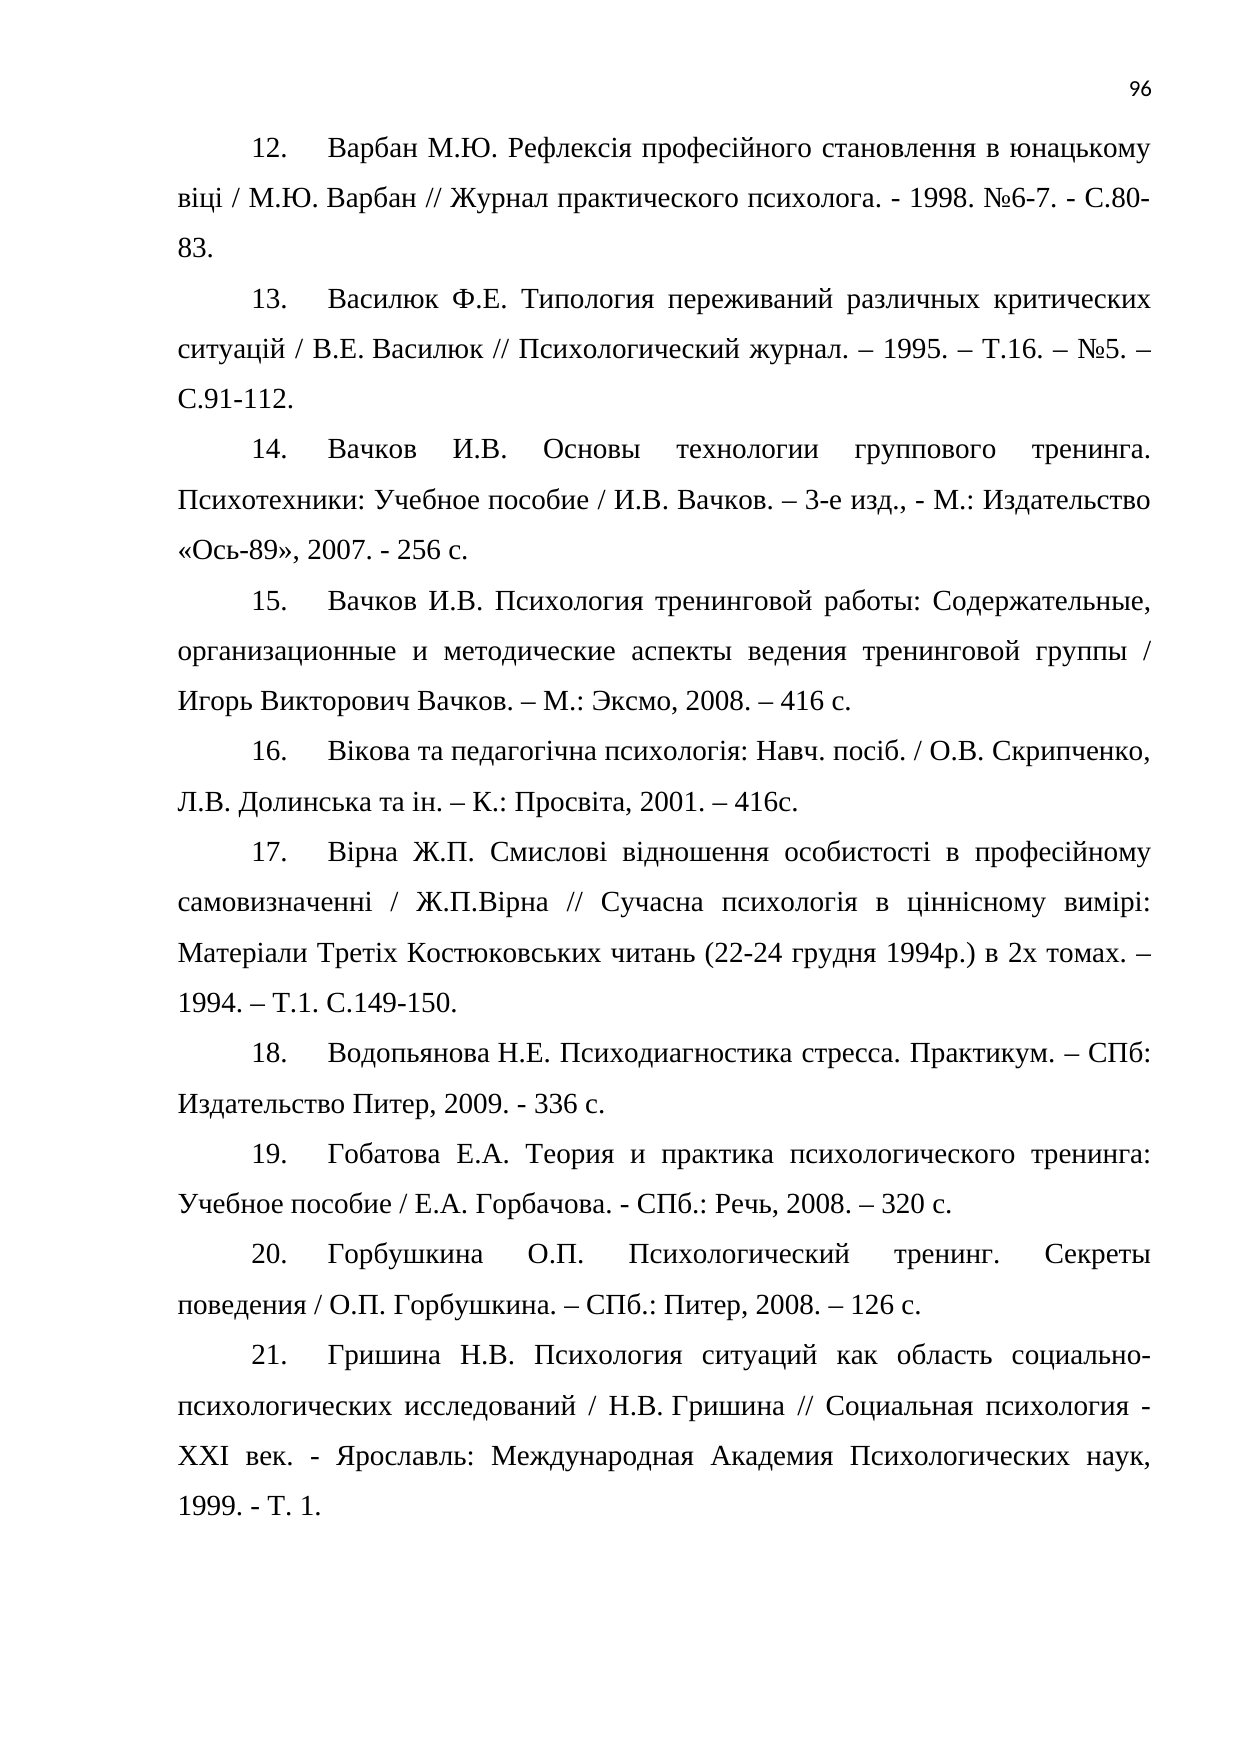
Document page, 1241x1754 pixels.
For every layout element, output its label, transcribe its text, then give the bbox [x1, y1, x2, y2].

list Гобатова Е.А. Теория и практика психологического тренинга: Учебное пособие / Е.А. Горбачова. - СПб.: Речь, 2008. – 320 с. [177, 1136, 1152, 1220]
list Вачков И.В. Психология тренинговой работы: Содержательные, организационные и методические аспекты ведения тренинговой группы / Игорь Викторович Вачков. – М.: Эксмо, 2008. – 416 с. [177, 583, 1152, 717]
list Варбан М.Ю. Рефлексія професійного становлення в юнацькому віці / М.Ю. Варбан // Журнал практического психолога. - 1998. №6-7. - С.80-83. [177, 130, 1152, 264]
list Вачков И.В. Основы технологии группового тренинга. Психотехники: Учебное пособие / И.В. Вачков. – 3-е изд., - М.: Издательство «Ось-89», 2007. - 256 с. [177, 432, 1152, 566]
list Василюк Ф.Е. Типология переживаний различных критических ситуацій / В.Е. Василюк // Психологический журнал. – 1995. – Т.16. – №5. – С.91-112. [177, 281, 1152, 415]
list Горбушкина О.П. Психологический тренинг. Секреты поведения / О.П. Горбушкина. – СПб.: Питер, 2008. – 126 с. [177, 1237, 1152, 1321]
list Вірна Ж.П. Смислові відношення особистості в професійному самовизначенні / Ж.П.Вірна // Сучасна психологія в ціннісному вимірі: Матеріали Третіх Костюковських читань (22-24 грудня 1994р.) в 2х томах. – 1994. – Т.1. С.149-150. [177, 834, 1152, 1019]
list Вікова та педагогічна психологія: Навч. посіб. / О.В. Скрипченко, Л.В. Долинська та ін. – К.: Просвіта, 2001. – 416с. [177, 733, 1152, 817]
list Водопьянова Н.Е. Психодиагностика стресса. Практикум. – СПб: Издательство Питер, 2009. - 336 c. [177, 1035, 1152, 1119]
list Гришина Н.В. Психология ситуаций как область социально-психологических исследований / Н.В. Гришина // Социальная психология - XXI век. - Ярославль: Международная Академия Психологических наук, 1999. - Т. 1. [177, 1337, 1152, 1522]
